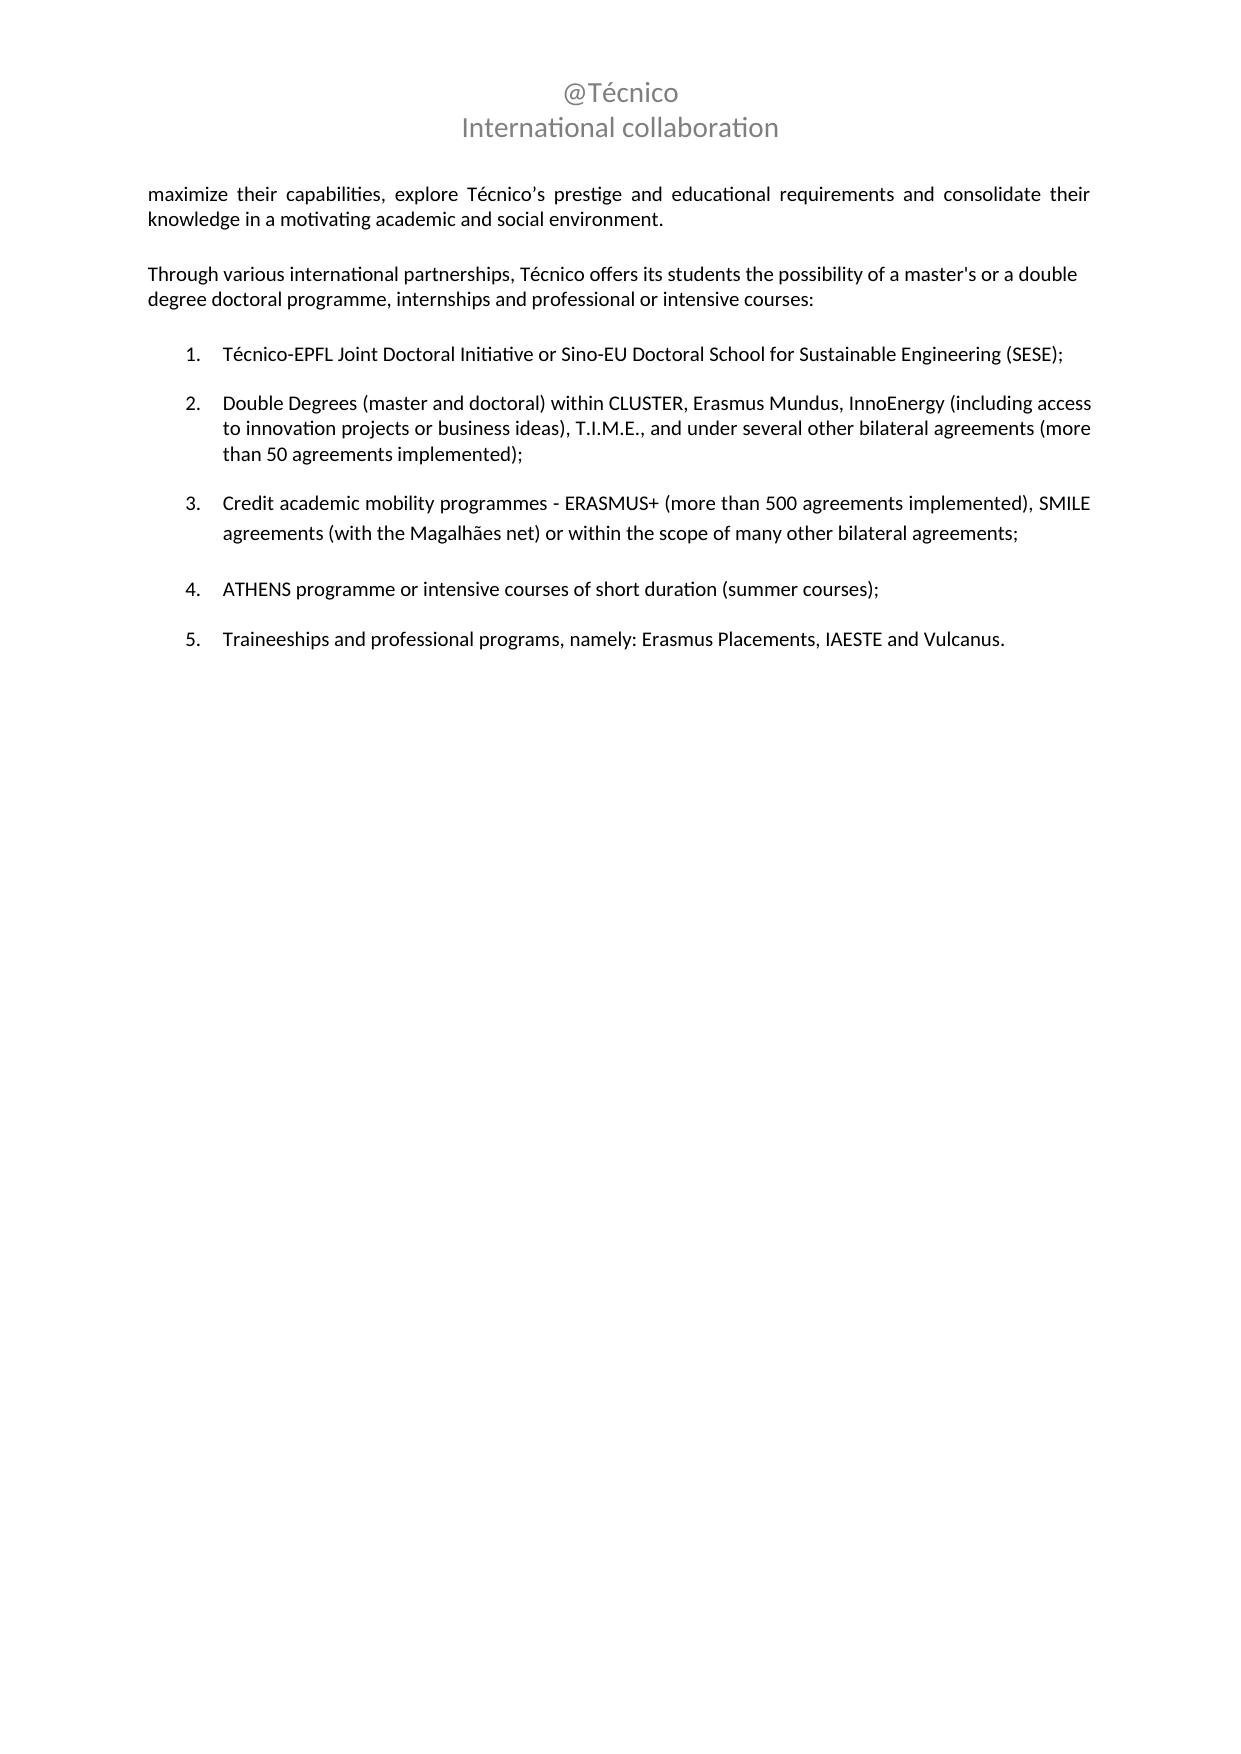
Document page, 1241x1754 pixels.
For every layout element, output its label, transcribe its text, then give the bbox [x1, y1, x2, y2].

list ATHENS programme or intensive courses of short duration (summer courses); [185, 576, 1092, 602]
text Through various international partnerships, Técnico offers its students the possibility of a master's or a double degree doctoral programme, internships and professional or intensive courses: [148, 261, 1092, 312]
list Técnico-EPFL Joint Doctoral Initiative or Sino-EU Doctoral School for Sustainable Engineering (SESE); [185, 341, 1092, 366]
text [148, 181, 1092, 232]
list Double Degrees (master and doctoral) within CLUSTER, Erasmus Mundus, InnoEnergy (including access to innovation projects or business ideas), T.I.M.E., and under several other bilateral agreements (more than 50 agreements implemented); [185, 390, 1092, 466]
list Traineeships and professional programs, namely: Erasmus Placements, IAESTE and Vulcanus. [185, 626, 1092, 651]
list Credit academic mobility programmes - ERASMUS+ (more than 500 agreements implemented), SMILE agreements (with the Magalhães net) or within the scope of many other bilateral agreements; [185, 491, 1092, 545]
